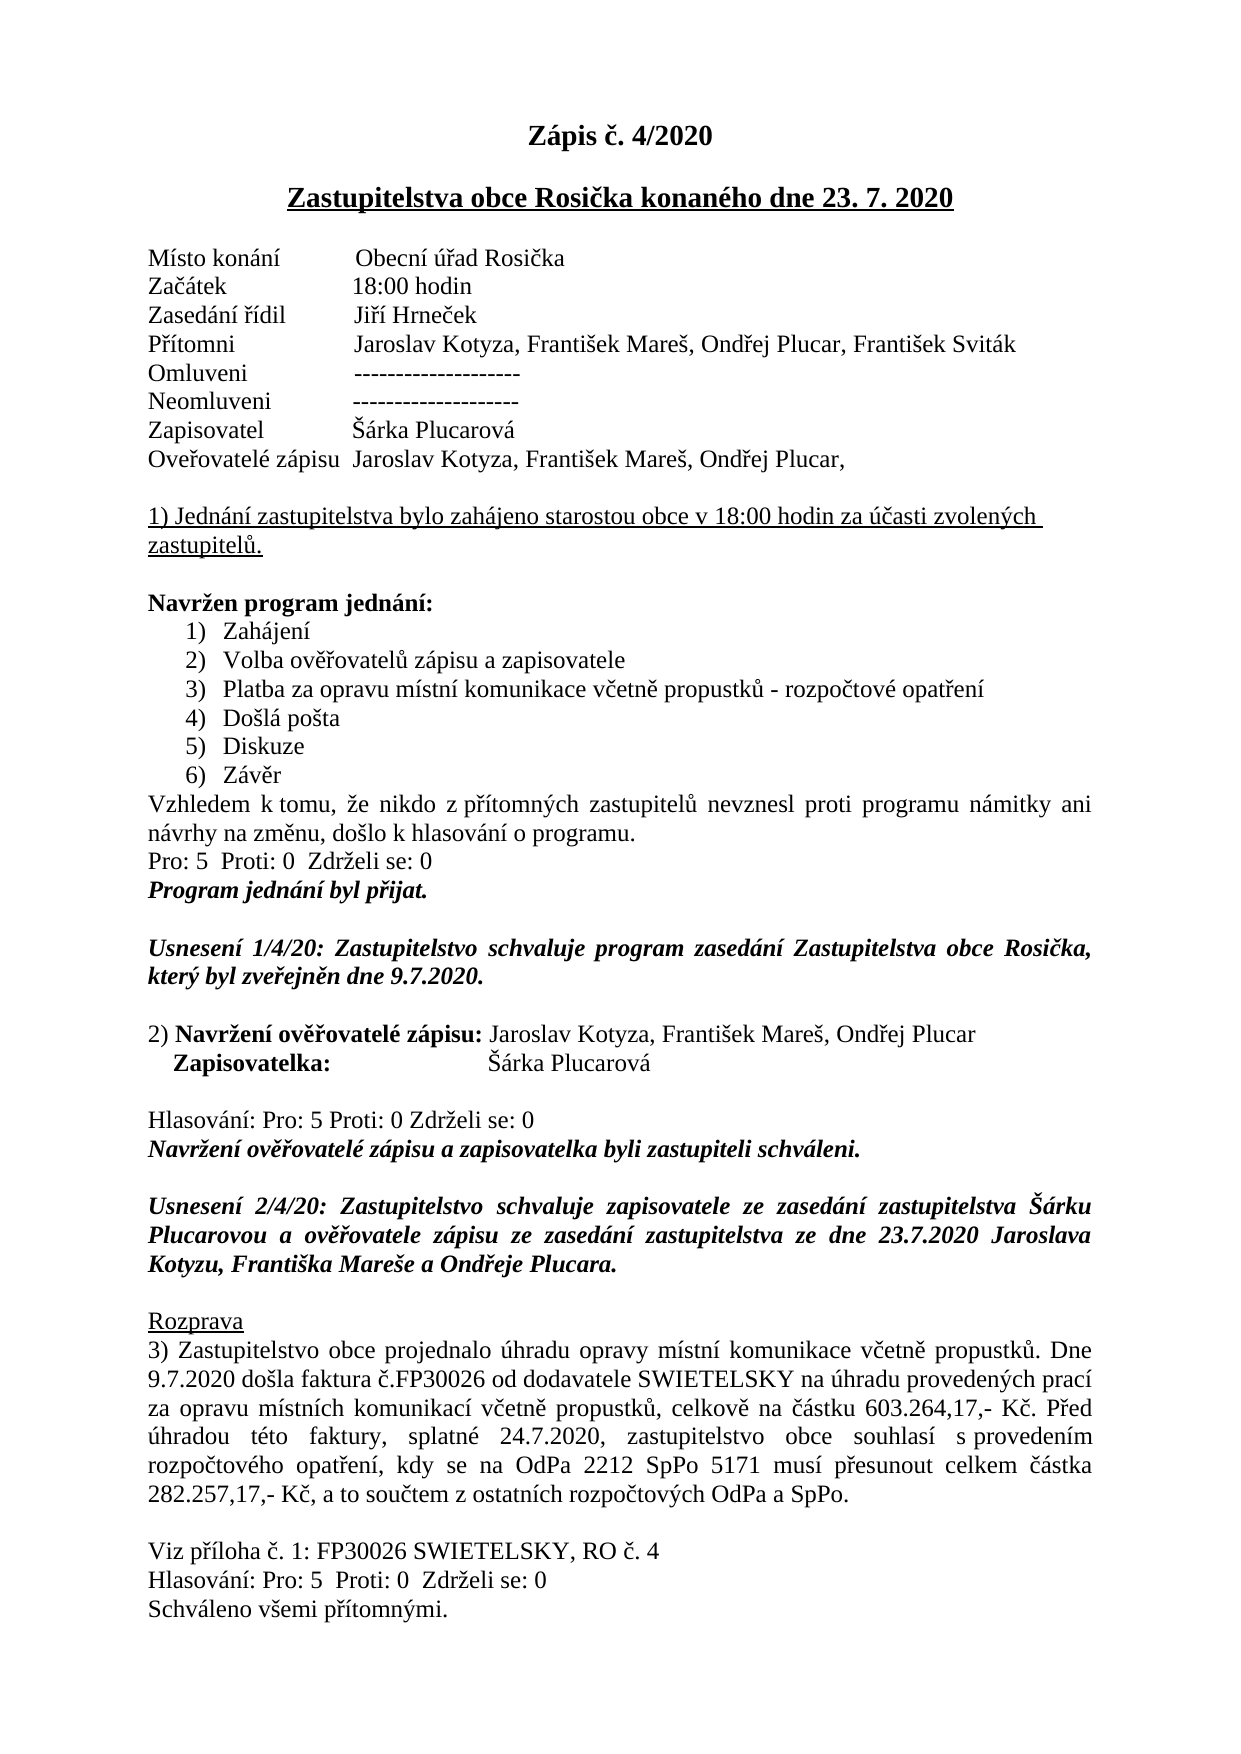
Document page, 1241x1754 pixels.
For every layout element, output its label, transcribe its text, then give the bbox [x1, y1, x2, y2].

text Zastupitelstva obce Rosička konaného dne 23. 7. 2020 [148, 180, 1093, 214]
text Hlasování: Pro: 5 Proti: 0 Zdrželi se: 0 [148, 1565, 1093, 1594]
list Zahájení [185, 616, 1093, 645]
list Viz příloha č. 1: FP30026 SWIETELSKY, RO č. 4 [148, 1536, 1093, 1565]
text 3) Zastupitelstvo obce projednalo úhradu opravy místní komunikace včetně propustků. Dne 9.7.2020 došla faktura č.FP30026 od dodavatele SWIETELSKY na úhradu provedených prací za opravu místních komunikací včetně propustků, celkově na částku 603.264,17,- Kč. Před úhradou této faktury, splatné 24.7.2020, zastupitelstvo obce souhlasí s provedením rozpočtového opatření, kdy se na OdPa 2212 SpPo 5171 musí přesunout celkem částka 282.257,17,- Kč, a to součtem z ostatních rozpočtových OdPa a SpPo. [148, 1335, 1093, 1508]
text 1) Jednání zastupitelstva bylo zahájeno starostou obce v 18:00 hodin za účasti zvolených zastupitelů. [148, 501, 1093, 559]
text Neomluveni -------------------- [148, 386, 1093, 415]
text Hlasování: Pro: 5 Proti: 0 Zdrželi se: 0 [148, 1105, 1093, 1134]
list Došlá pošta [185, 703, 1093, 731]
text Program jednání byl přijat. [148, 875, 1093, 904]
text Přítomni Jaroslav Kotyza, František Mareš, Ondřej Plucar, František Sviták [148, 329, 1093, 358]
text Oveřovatelé zápisu Jaroslav Kotyza, František Mareš, Ondřej Plucar, [148, 444, 1093, 473]
text Navržen program jednání: [148, 588, 1093, 616]
text Usnesení 1/4/20: Zastupitelstvo schvaluje program zasedání Zastupitelstva obce Rosička, který byl zveřejněn dne 9.7.2020. [148, 933, 1093, 990]
text Omluveni -------------------- [148, 358, 1093, 386]
text 2) Navržení ověřovatelé zápisu: Jaroslav Kotyza, František Mareš, Ondřej Plucar [148, 1019, 1093, 1048]
text Místo konání Obecní úřad Rosička [148, 243, 1093, 271]
text Začátek 18:00 hodin [148, 271, 1093, 300]
text Rozprava [148, 1306, 1093, 1335]
text Zapisovatelka: Šárka Plucarová [148, 1048, 1093, 1076]
text Vzhledem k tomu, že nikdo z přítomných zastupitelů nevznesl proti programu námitky ani návrhy na změnu, došlo k hlasování o programu. [148, 789, 1093, 846]
list Závěr [185, 760, 1093, 789]
list Platba za opravu místní komunikace včetně propustků - rozpočtové opatření [185, 674, 1093, 703]
text Zapisovatel Šárka Plucarová [148, 415, 1093, 444]
text Schváleno všemi přítomnými. [148, 1594, 1093, 1623]
list Diskuze [185, 731, 1093, 760]
text Zasedání řídil Jiří Hrneček [148, 300, 1093, 329]
text Pro: 5 Proti: 0 Zdrželi se: 0 [148, 846, 1093, 875]
text Zápis č. 4/2020 [148, 118, 1093, 152]
text Navržení ověřovatelé zápisu a zapisovatelka byli zastupiteli schváleni. [148, 1134, 1093, 1163]
list Volba ověřovatelů zápisu a zapisovatele [185, 645, 1093, 674]
text Usnesení 2/4/20: Zastupitelstvo schvaluje zapisovatele ze zasedání zastupitelstva Šárku Plucarovou a ověřovatele zápisu ze zasedání zastupitelstva ze dne 23.7.2020 Jaroslava Kotyzu, Františka Mareše a Ondřeje Plucara. [148, 1191, 1093, 1278]
